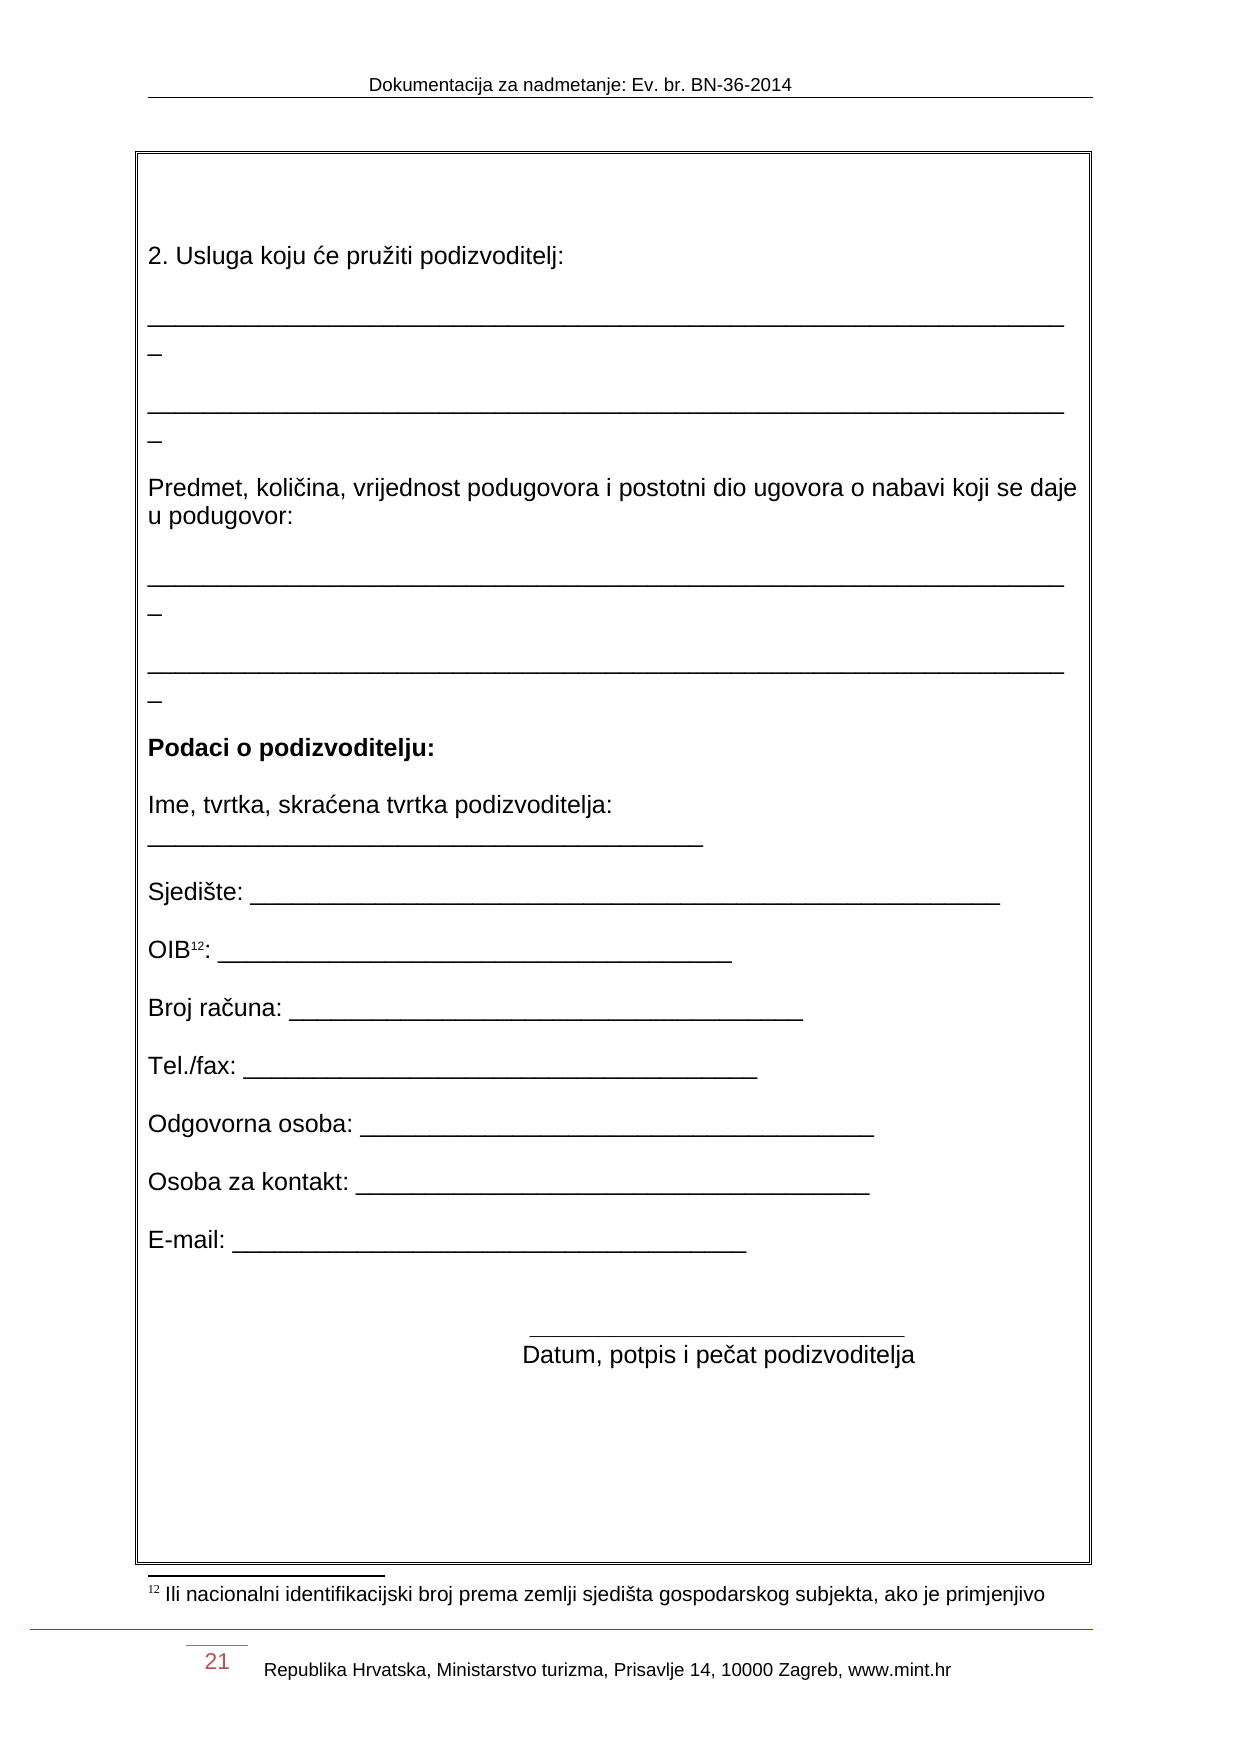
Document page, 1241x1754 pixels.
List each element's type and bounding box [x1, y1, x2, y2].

table_cell [138, 154, 1089, 1562]
